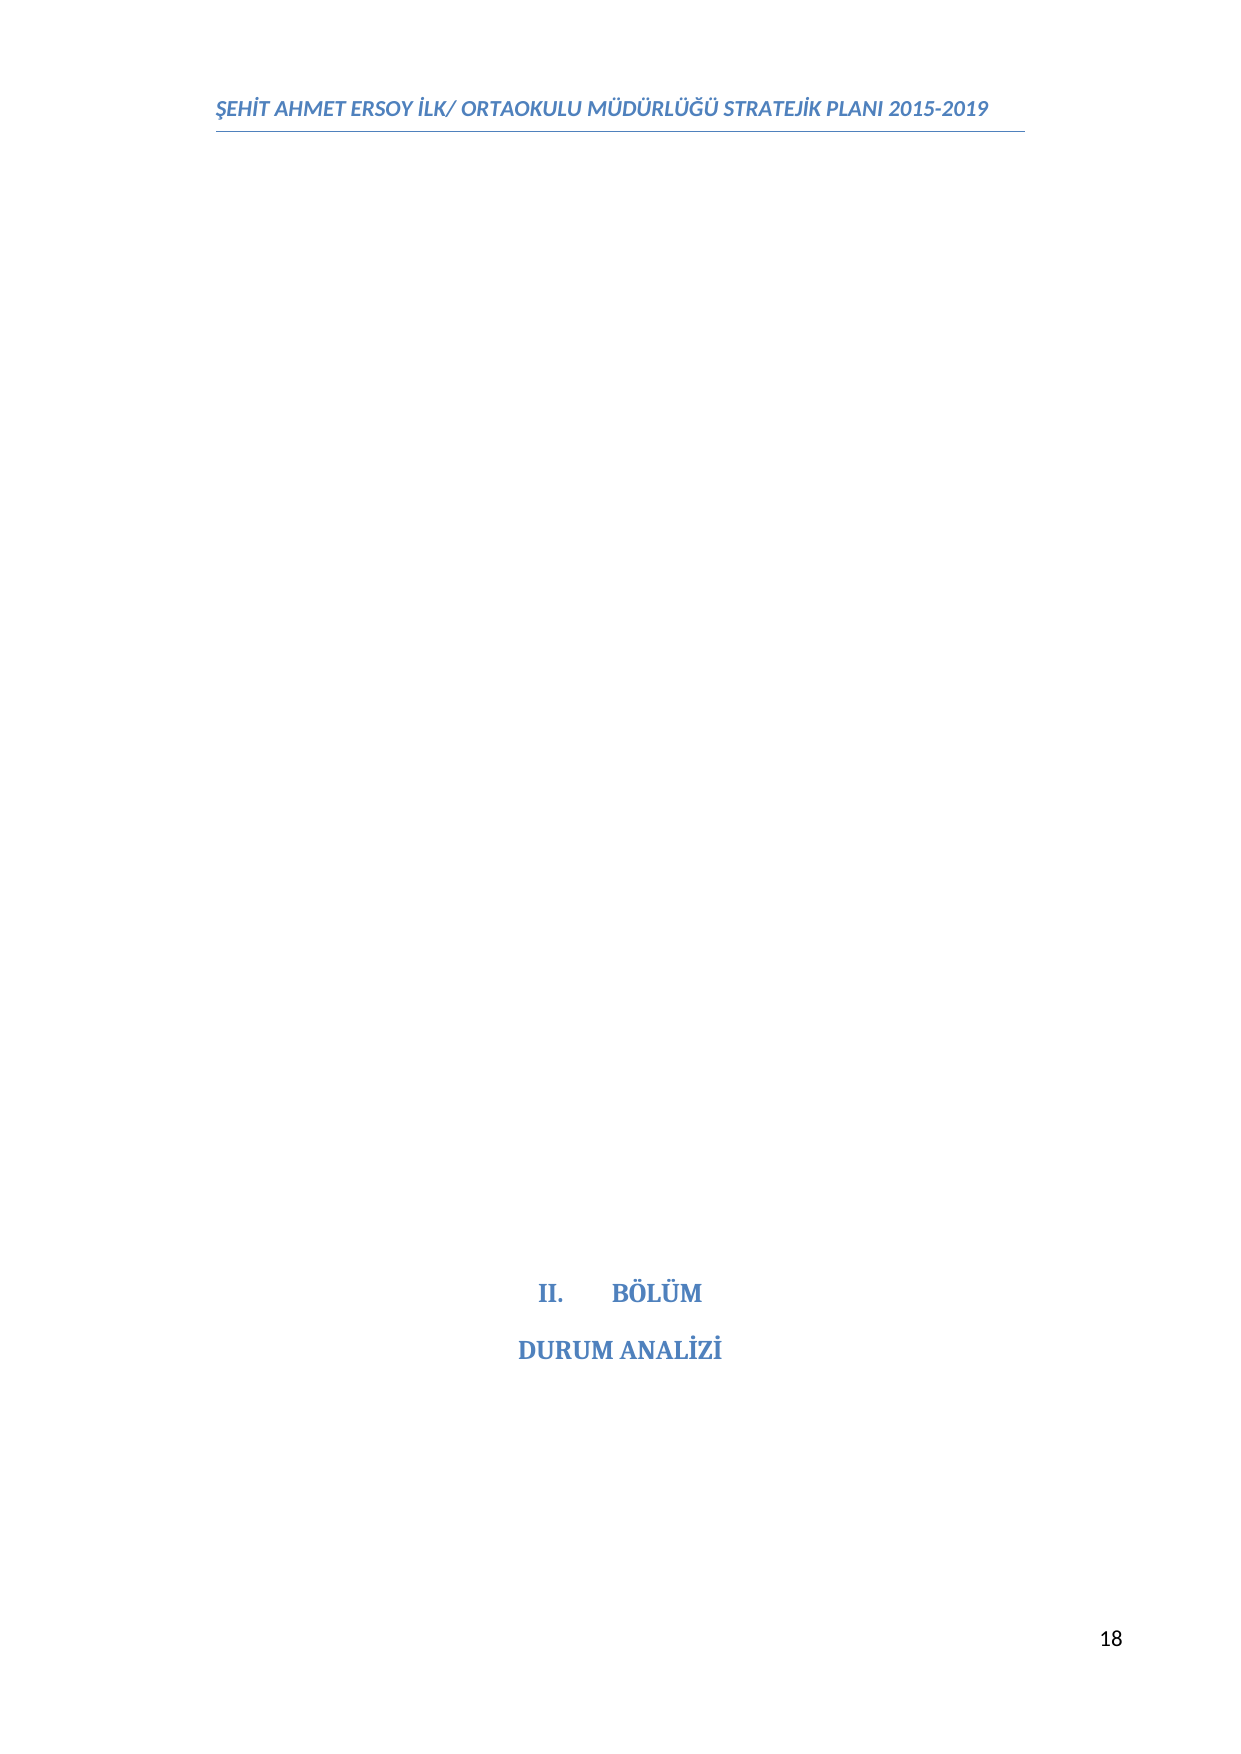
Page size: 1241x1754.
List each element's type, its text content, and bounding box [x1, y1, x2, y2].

subtitle II. BÖLÜM [118, 1278, 1122, 1309]
subtitle DURUM ANALİZİ [118, 1335, 1122, 1366]
